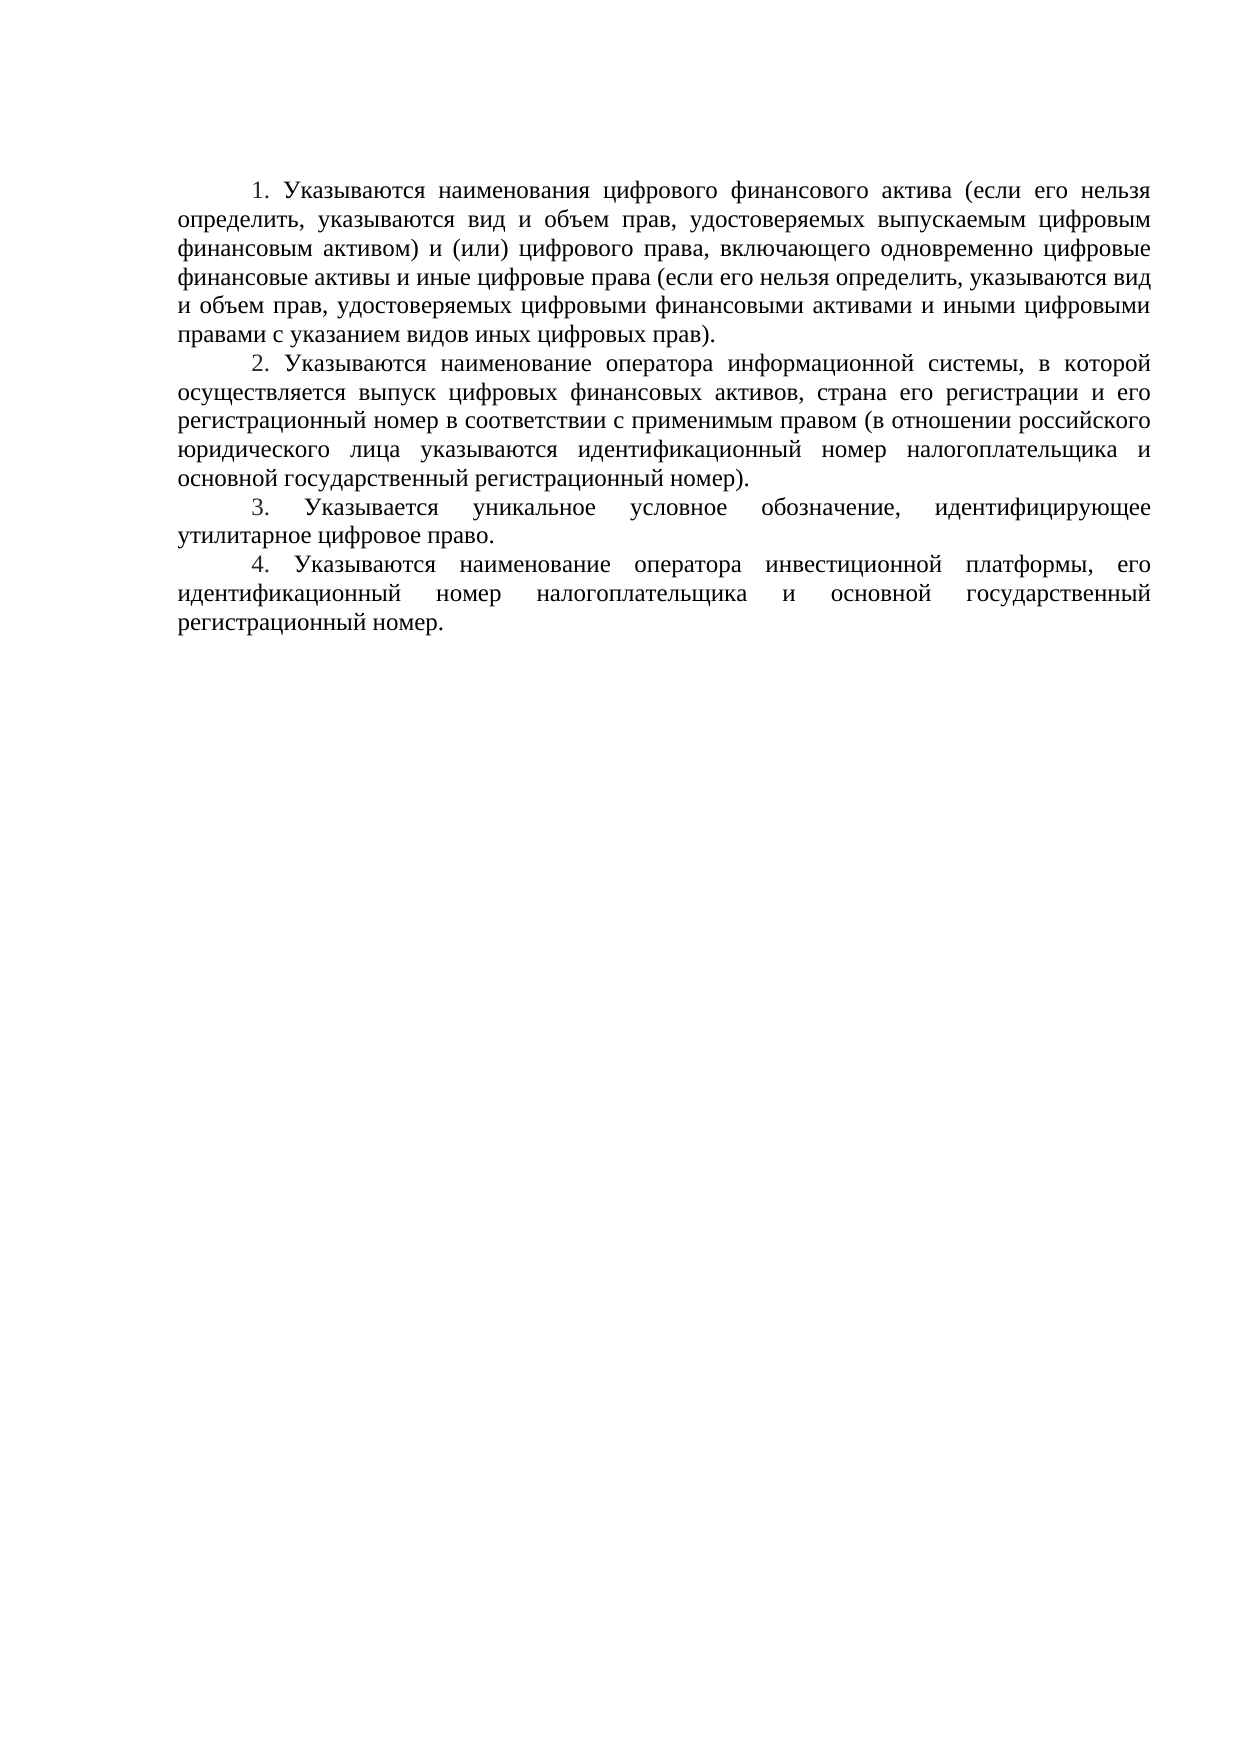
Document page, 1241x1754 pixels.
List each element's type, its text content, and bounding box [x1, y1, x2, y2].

text 1. Указываются наименования цифрового финансового актива (если его нельзя определить, указываются вид и объем прав, удостоверяемых выпускаемым цифровым финансовым активом) и (или) цифрового права, включающего одновременно цифровые финансовые активы и иные цифровые права (если его нельзя определить, указываются вид и объем прав, удостоверяемых цифровыми финансовыми активами и иными цифровыми правами с указанием видов иных цифровых прав). [177, 176, 1152, 348]
text 4. Указываются наименование оператора инвестиционной платформы, его идентификационный номер налогоплательщика и основной государственный регистрационный номер. [177, 549, 1152, 636]
text 3. Указывается уникальное условное обозначение, идентифицирующее утилитарное цифровое право. [177, 492, 1152, 549]
text 2. Указываются наименование оператора информационной системы, в которой осуществляется выпуск цифровых финансовых активов, страна его регистрации и его регистрационный номер в соответствии с применимым правом (в отношении российского юридического лица указываются идентификационный номер налогоплательщика и основной государственный регистрационный номер). [177, 348, 1152, 492]
